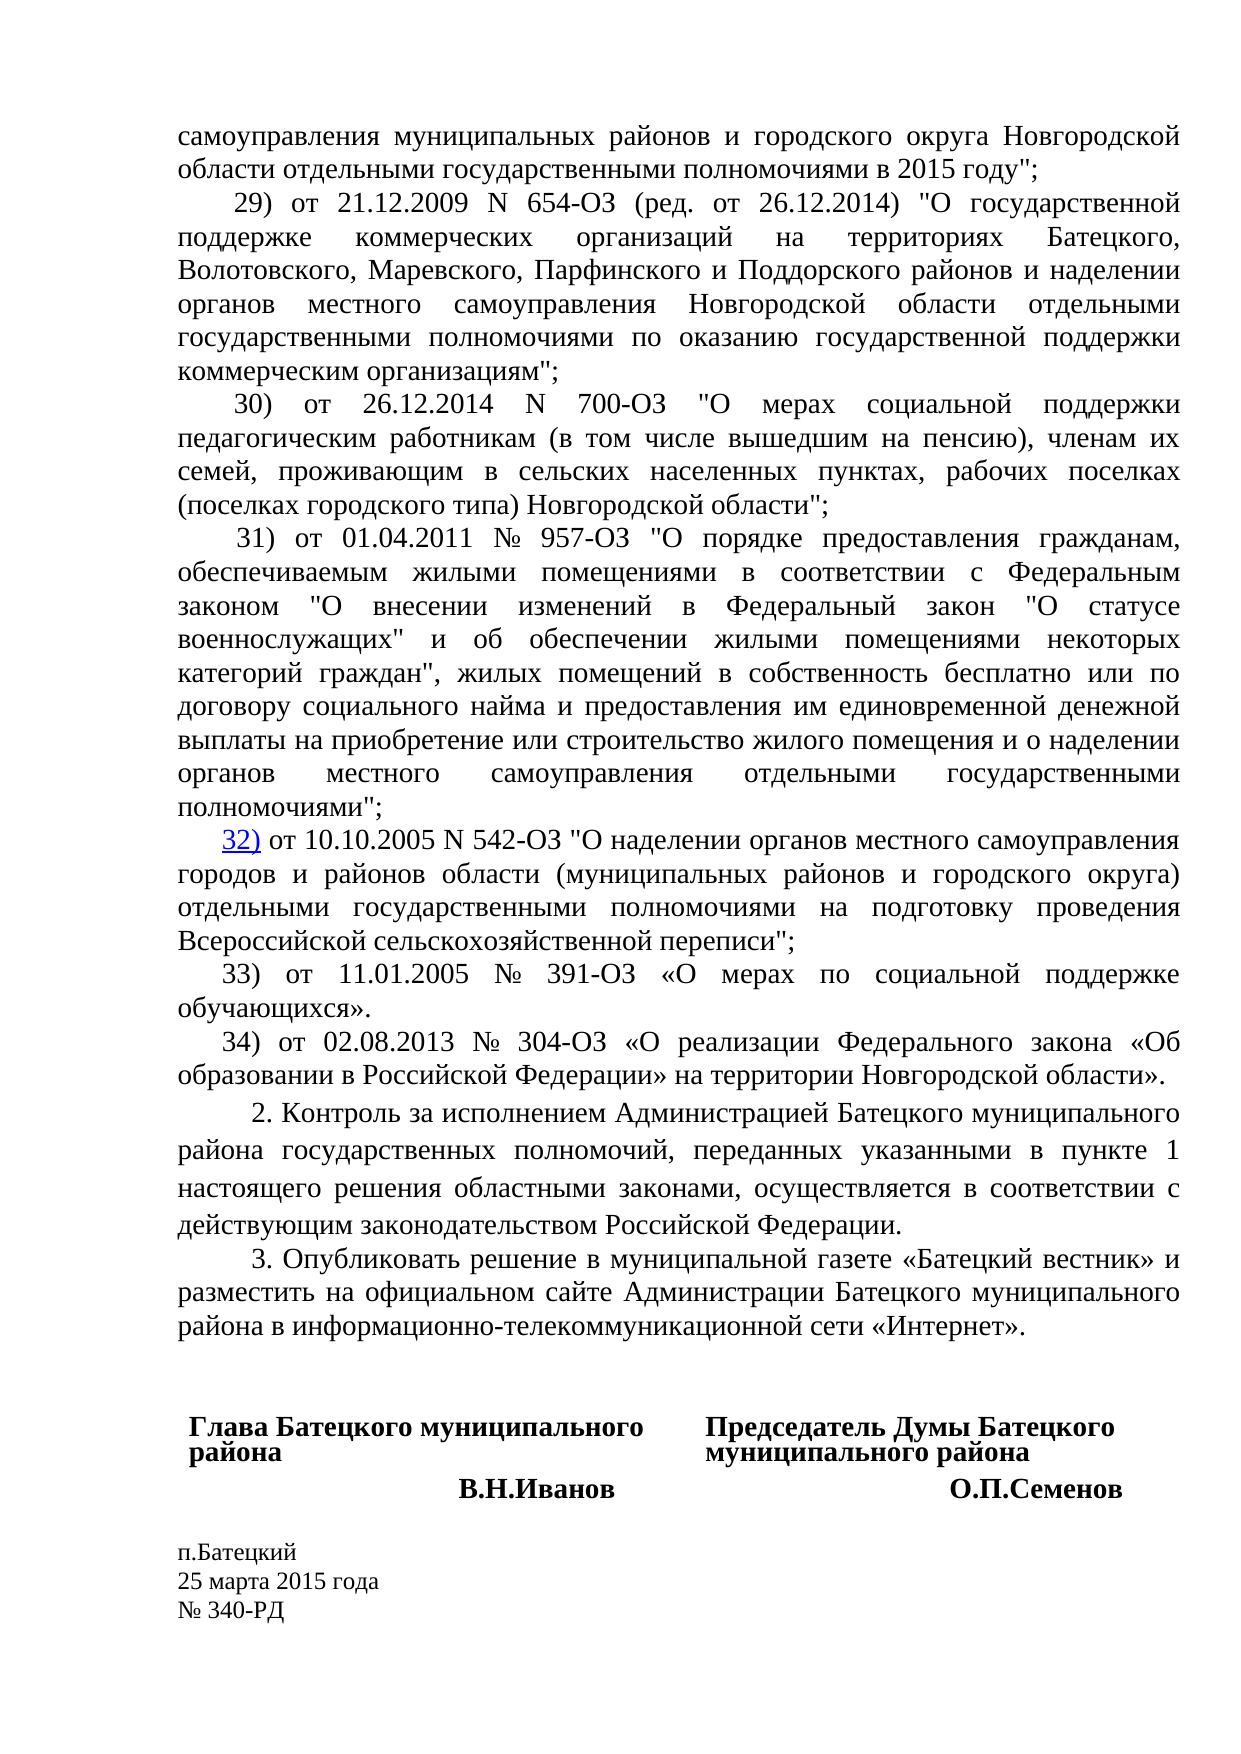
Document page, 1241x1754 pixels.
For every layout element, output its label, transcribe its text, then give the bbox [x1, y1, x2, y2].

table_header Председатель Думы Батецкого муниципального района О.П.Семенов [661, 1416, 1207, 1504]
text 30) от 26.12.2014 N 700-ОЗ "О мерах социальной поддержки педагогическим работникам (в том числе вышедшим на пенсию), членам их семей, проживающим в сельских населенных пунктах, рабочих поселках (поселках городского типа) Новгородской области"; [177, 386, 1181, 521]
table_header Глава Батецкого муниципального района В.Н.Иванов [177, 1416, 661, 1504]
text 31) от 01.04.2011 № 957-ОЗ "О порядке предоставления гражданам, обеспечиваемым жилыми помещениями в соответствии с Федеральным законом "О внесении изменений в Федеральный закон "О статусе военнослужащих" и об обеспечении жилыми помещениями некоторых категорий граждан", жилых помещений в собственность бесплатно или по договору социального найма и предоставления им единовременной денежной выплаты на приобретение или строительство жилого помещения и о наделении органов местного самоуправления отдельными государственными полномочиями"; [177, 521, 1181, 822]
text 29) от 21.12.2009 N 654-ОЗ (ред. от 26.12.2014) "О государственной поддержке коммерческих организаций на территориях Батецкого, Волотовского, Маревского, Парфинского и Поддорского районов и наделении органов местного самоуправления Новгородской области отдельными государственными полномочиями по оказанию государственной поддержки коммерческим организациям"; [177, 185, 1181, 386]
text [177, 118, 1181, 185]
text 3. Опубликовать решение в муниципальной газете «Батецкий вестник» и разместить на официальном сайте Администрации Батецкого муниципального района в информационно-телекоммуникационной сети «Интернет». [177, 1241, 1181, 1341]
text 25 марта 2015 года [177, 1566, 1181, 1595]
text 2. Контроль за исполнением Администрацией Батецкого муниципального района государственных полномочий, переданных указанными в пункте 1 настоящего решения областными законами, осуществляется в соответствии с действующим законодательством Российской Федерации. [177, 1091, 1181, 1241]
text п.Батецкий [177, 1537, 1181, 1566]
text 33) от 11.01.2005 № 391-ОЗ «О мерах по социальной поддержке обучающихся». [177, 957, 1181, 1024]
text 32) от 10.10.2005 N 542-ОЗ "О наделении органов местного самоуправления городов и районов области (муниципальных районов и городского округа) отдельными государственными полномочиями на подготовку проведения Всероссийской сельскохозяйственной переписи"; [177, 822, 1181, 957]
text № 340-РД [177, 1595, 1181, 1624]
text 34) от 02.08.2013 № 304-ОЗ «О реализации Федерального закона «Об образовании в Российской Федерации» на территории Новгородской области». [177, 1024, 1181, 1091]
